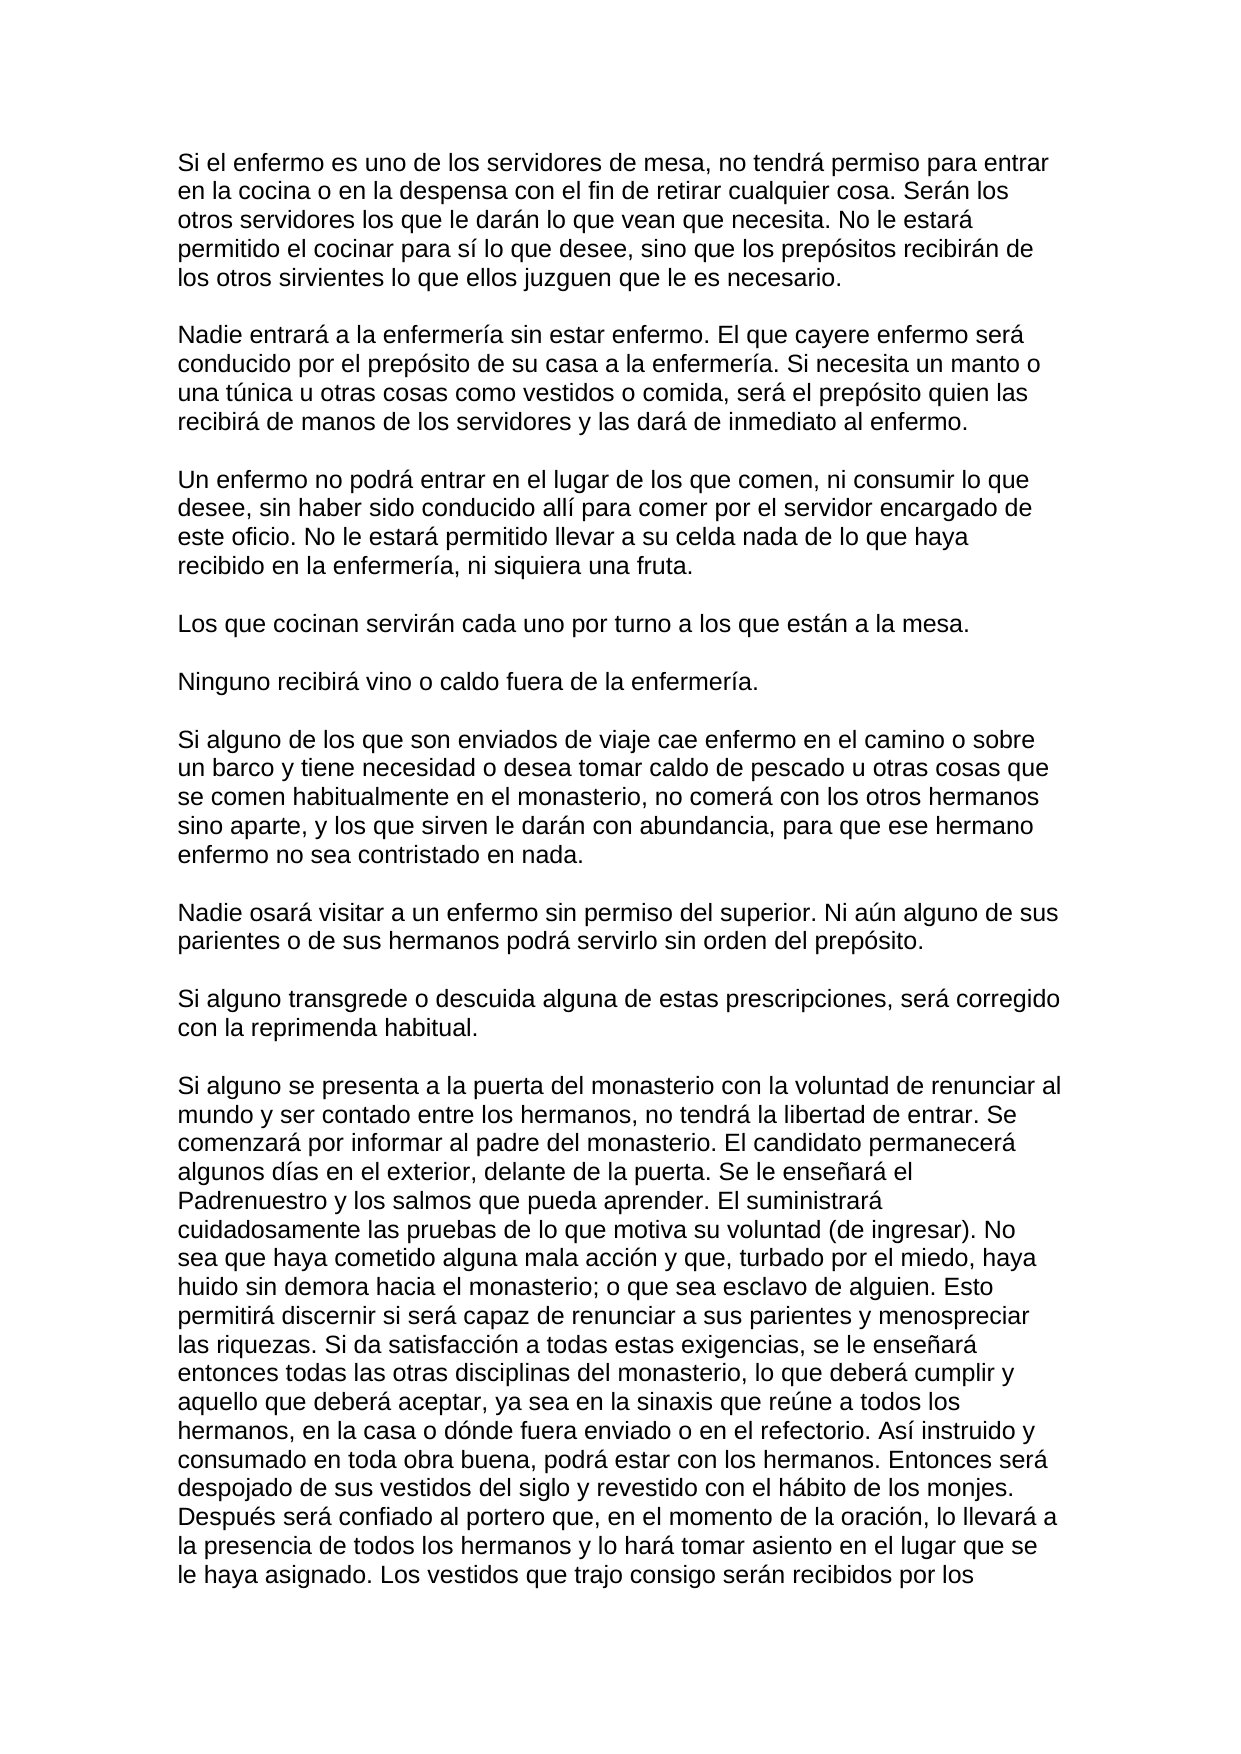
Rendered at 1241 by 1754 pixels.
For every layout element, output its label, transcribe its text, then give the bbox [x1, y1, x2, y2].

text Los que cocinan servirán cada uno por turno a los que están a la mesa. [177, 609, 1063, 638]
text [177, 1071, 1063, 1588]
text Ninguno recibirá vino o caldo fuera de la enfermería. [177, 667, 1063, 696]
text Si alguno transgrede o descuida alguna de estas prescripciones, será corregido con la reprimenda habitual. [177, 984, 1063, 1042]
text Si el enfermo es uno de los servidores de mesa, no tendrá permiso para entrar en la cocina o en la despensa con el fin de retirar cualquier cosa. Serán los otros servidores los que le darán lo que vean que necesita. No le estará permitido el cocinar para sí lo que desee, sino que los prepósitos recibirán de los otros sirvientes lo que ellos juzguen que le es necesario. [177, 148, 1063, 291]
text Nadie entrará a la enfermería sin estar enfermo. El que cayere enfermo será conducido por el prepósito de su casa a la enfermería. Si necesita un manto o una túnica u otras cosas como vestidos o comida, será el prepósito quien las recibirá de manos de los servidores y las dará de inmediato al enfermo. [177, 321, 1063, 436]
text Nadie osará visitar a un enfermo sin permiso del superior. Ni aún alguno de sus parientes o de sus hermanos podrá servirlo sin orden del prepósito. [177, 898, 1063, 955]
text Si alguno de los que son enviados de viaje cae enfermo en el camino o sobre un barco y tiene necesidad o desea tomar caldo de pescado u otras cosas que se comen habitualmente en el monasterio, no comerá con los otros hermanos sino aparte, y los que sirven le darán con abundancia, para que ese hermano enfermo no sea contristado en nada. [177, 725, 1063, 868]
text Un enfermo no podrá entrar en el lugar de los que comen, ni consumir lo que desee, sin haber sido conducido allí para comer por el servidor encargado de este oficio. No le estará permitido llevar a su celda nada de lo que haya recibido en la enfermería, ni siquiera una fruta. [177, 465, 1063, 580]
